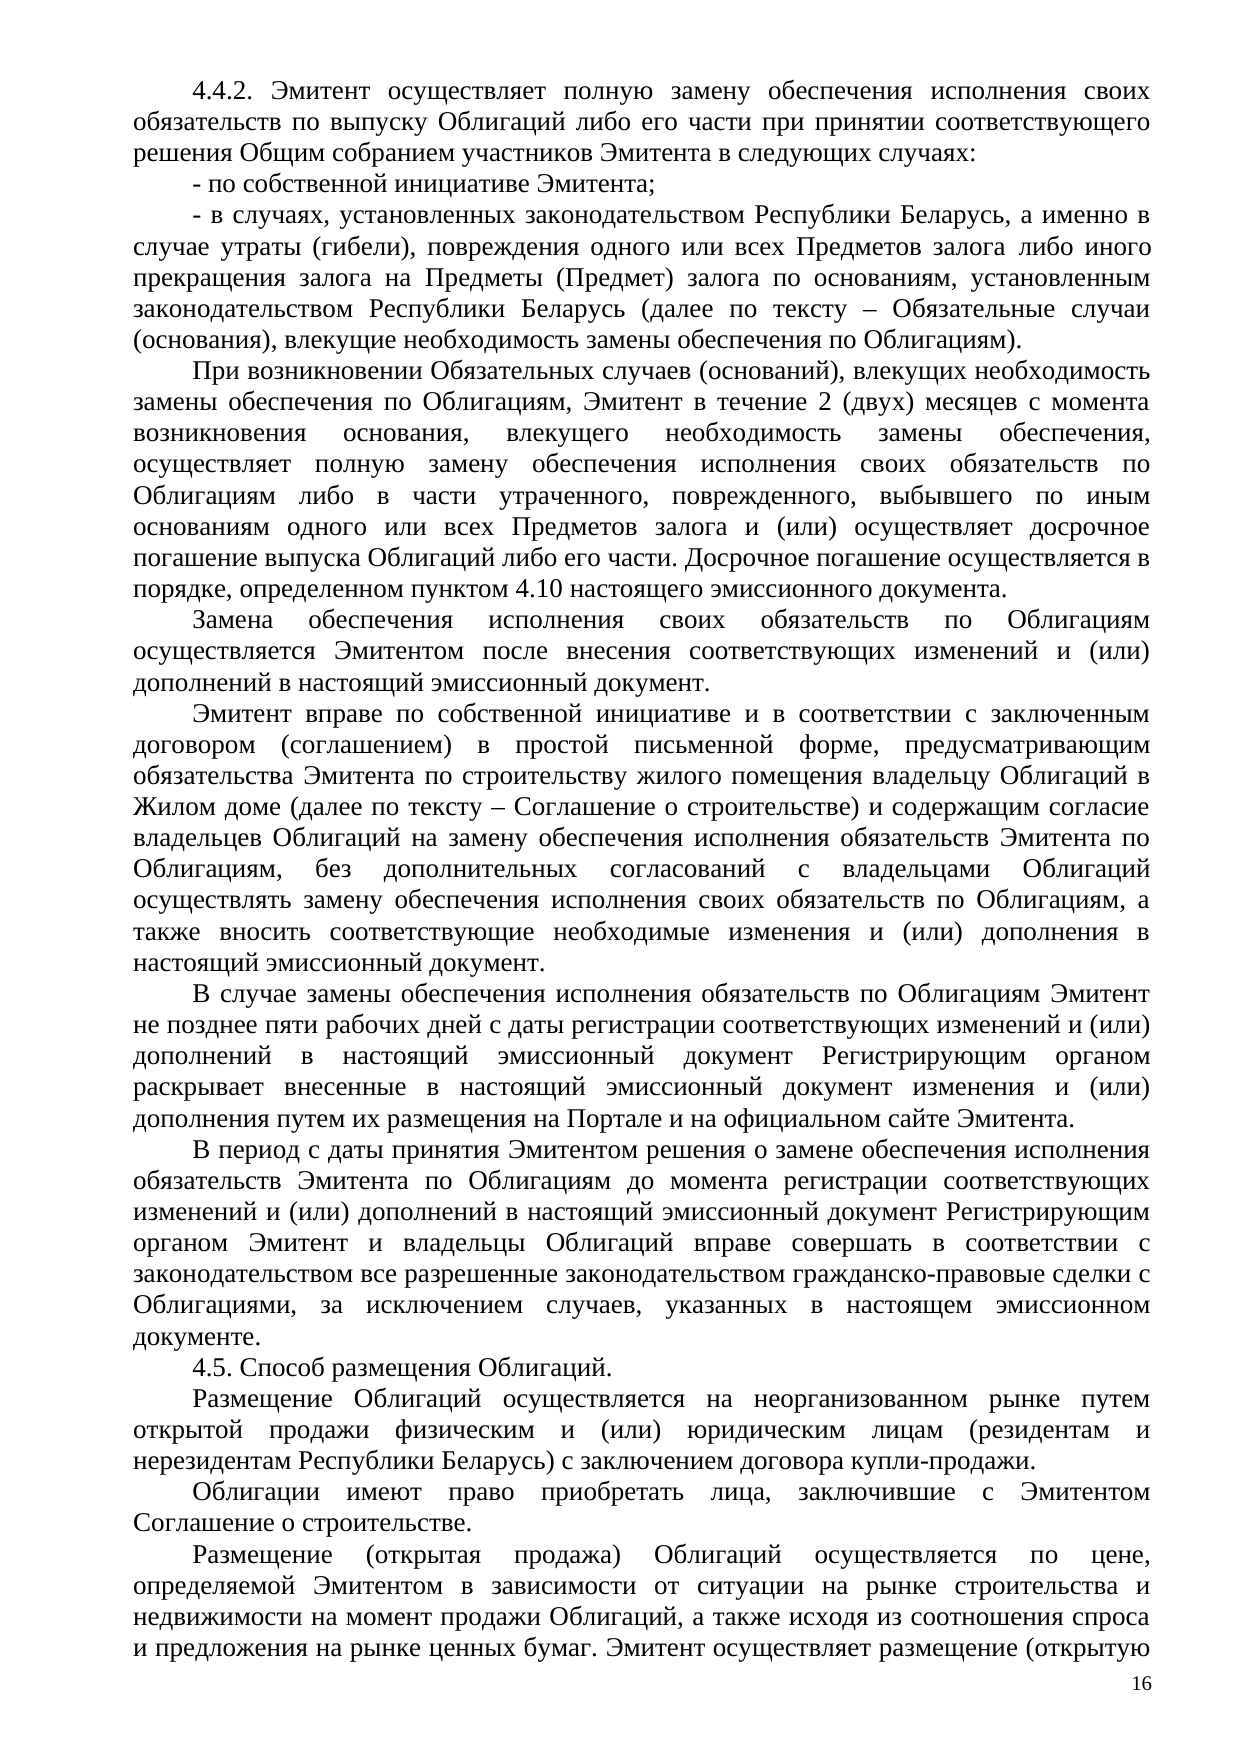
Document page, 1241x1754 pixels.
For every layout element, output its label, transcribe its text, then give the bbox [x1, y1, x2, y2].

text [133, 1538, 1152, 1662]
text - в случаях, установленных законодательством Республики Беларусь, а именно в случае утраты (гибели), повреждения одного или всех Предметов залога либо иного прекращения залога на Предметы (Предмет) залога по основаниям, установленным законодательством Республики Беларусь (далее по тексту – Обязательные случаи (основания), влекущие необходимость замены обеспечения по Облигациям). [133, 198, 1152, 354]
text Облигации имеют право приобретать лица, заключившие с Эмитентом Соглашение о строительстве. [133, 1475, 1152, 1538]
text При возникновении Обязательных случаев (оснований), влекущих необходимость замены обеспечения по Облигациям, Эмитент в течение 2 (двух) месяцев с момента возникновения основания, влекущего необходимость замены обеспечения, осуществляет полную замену обеспечения исполнения своих обязательств по Облигациям либо в части утраченного, поврежденного, выбывшего по иным основаниям одного или всех Предметов залога и (или) осуществляет досрочное погашение выпуска Облигаций либо его части. Досрочное погашение осуществляется в порядке, определенном пунктом 4.10 настоящего эмиссионного документа. [133, 354, 1152, 603]
text Размещение Облигаций осуществляется на неорганизованном рынке путем открытой продажи физическим и (или) юридическим лицам (резидентам и нерезидентам Республики Беларусь) с заключением договора купли-продажи. [133, 1382, 1152, 1475]
text Эмитент вправе по собственной инициативе и в соответствии с заключенным договором (соглашением) в простой письменной форме, предусматривающим обязательства Эмитента по строительству жилого помещения владельцу Облигаций в Жилом доме (далее по тексту – Соглашение о строительстве) и содержащим согласие владельцев Облигаций на замену обеспечения исполнения обязательств Эмитента по Облигациям, без дополнительных согласований с владельцами Облигаций осуществлять замену обеспечения исполнения своих обязательств по Облигациям, а также вносить соответствующие необходимые изменения и (или) дополнения в настоящий эмиссионный документ. [133, 697, 1152, 977]
text В период с даты принятия Эмитентом решения о замене обеспечения исполнения обязательств Эмитента по Облигациям до момента регистрации соответствующих изменений и (или) дополнений в настоящий эмиссионный документ Регистрирующим органом Эмитент и владельцы Облигаций вправе совершать в соответствии с законодательством все разрешенные законодательством гражданско-правовые сделки с Облигациями, за исключением случаев, указанных в настоящем эмиссионном документе. [133, 1133, 1152, 1351]
text - по собственной инициативе Эмитента; [133, 167, 1152, 198]
text 4.4.2. Эмитент осуществляет полную замену обеспечения исполнения своих обязательств по выпуску Облигаций либо его части при принятии соответствующего решения Общим собранием участников Эмитента в следующих случаях: [133, 74, 1152, 167]
text 4.5. Способ размещения Облигаций. [133, 1351, 1152, 1382]
text Замена обеспечения исполнения своих обязательств по Облигациям осуществляется Эмитентом после внесения соответствующих изменений и (или) дополнений в настоящий эмиссионный документ. [133, 603, 1152, 697]
text В случае замены обеспечения исполнения обязательств по Облигациям Эмитент не позднее пяти рабочих дней с даты регистрации соответствующих изменений и (или) дополнений в настоящий эмиссионный документ Регистрирующим органом раскрывает внесенные в настоящий эмиссионный документ изменения и (или) дополнения путем их размещения на Портале и на официальном сайте Эмитента. [133, 977, 1152, 1133]
